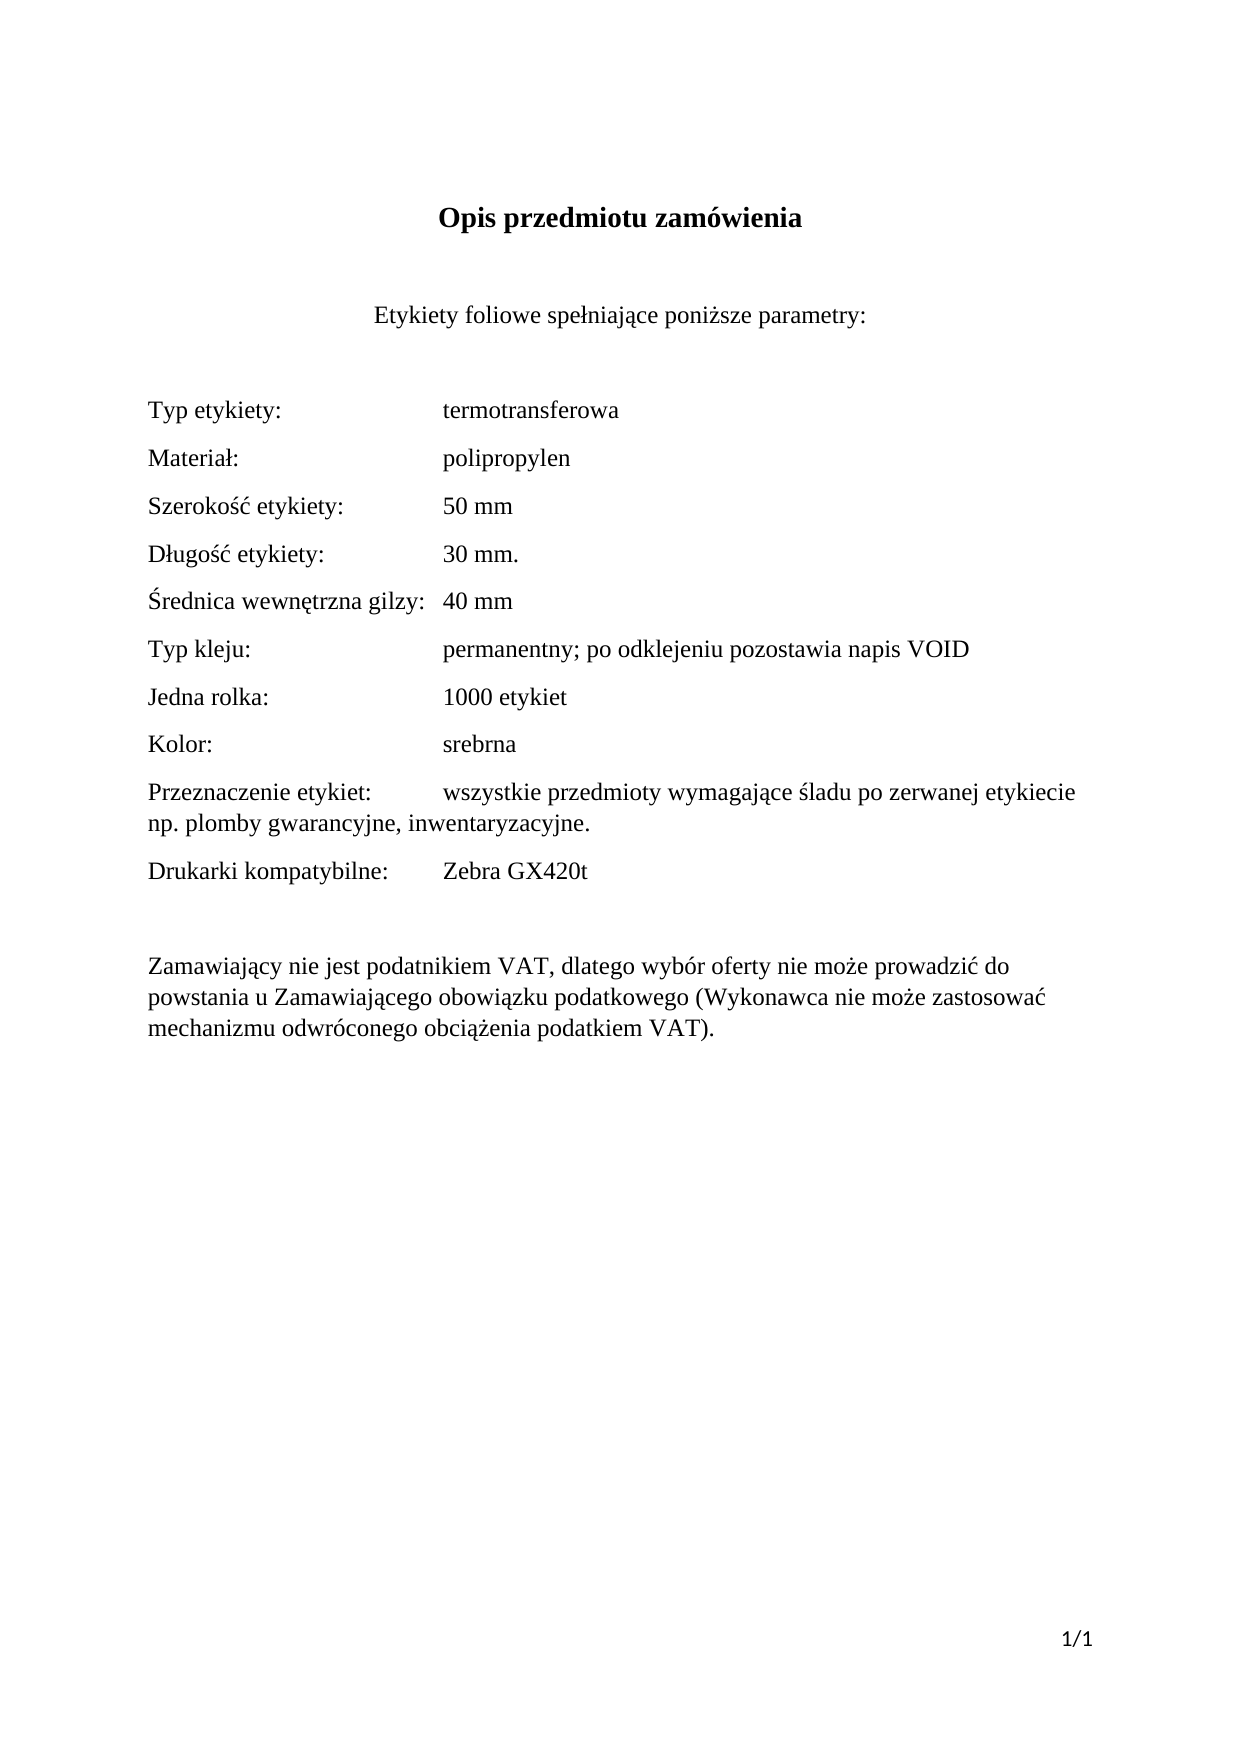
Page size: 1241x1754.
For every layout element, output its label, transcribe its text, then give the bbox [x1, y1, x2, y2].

text Przeznaczenie etykiet: wszystkie przedmioty wymagające śladu po zerwanej etykiecie np. plomby gwarancyjne, inwentaryzacyjne. [148, 777, 1093, 837]
text Jedna rolka: 1000 etykiet [148, 682, 1093, 711]
text Typ etykiety: termotransferowa [148, 396, 1093, 424]
text Etykiety foliowe spełniające poniższe parametry: [148, 300, 1093, 329]
text Materiał: polipropylen [148, 443, 1093, 472]
text Szerokość etykiety: 50 mm [148, 491, 1093, 520]
text Drukarki kompatybilne: Zebra GX420t [148, 856, 1093, 885]
text Średnica wewnętrzna gilzy: 40 mm [148, 586, 1093, 615]
text Kolor: srebrna [148, 729, 1093, 758]
text Typ kleju: permanentny; po odklejeniu pozostawia napis VOID [148, 634, 1093, 663]
text Zamawiający nie jest podatnikiem VAT, dlatego wybór oferty nie może prowadzić do powstania u Zamawiającego obowiązku podatkowego (Wykonawca nie może zastosować mechanizmu odwróconego obciążenia podatkiem VAT). [148, 951, 1093, 1042]
text Opis przedmiotu zamówienia [148, 200, 1093, 234]
text Długość etykiety: 30 mm. [148, 539, 1093, 567]
